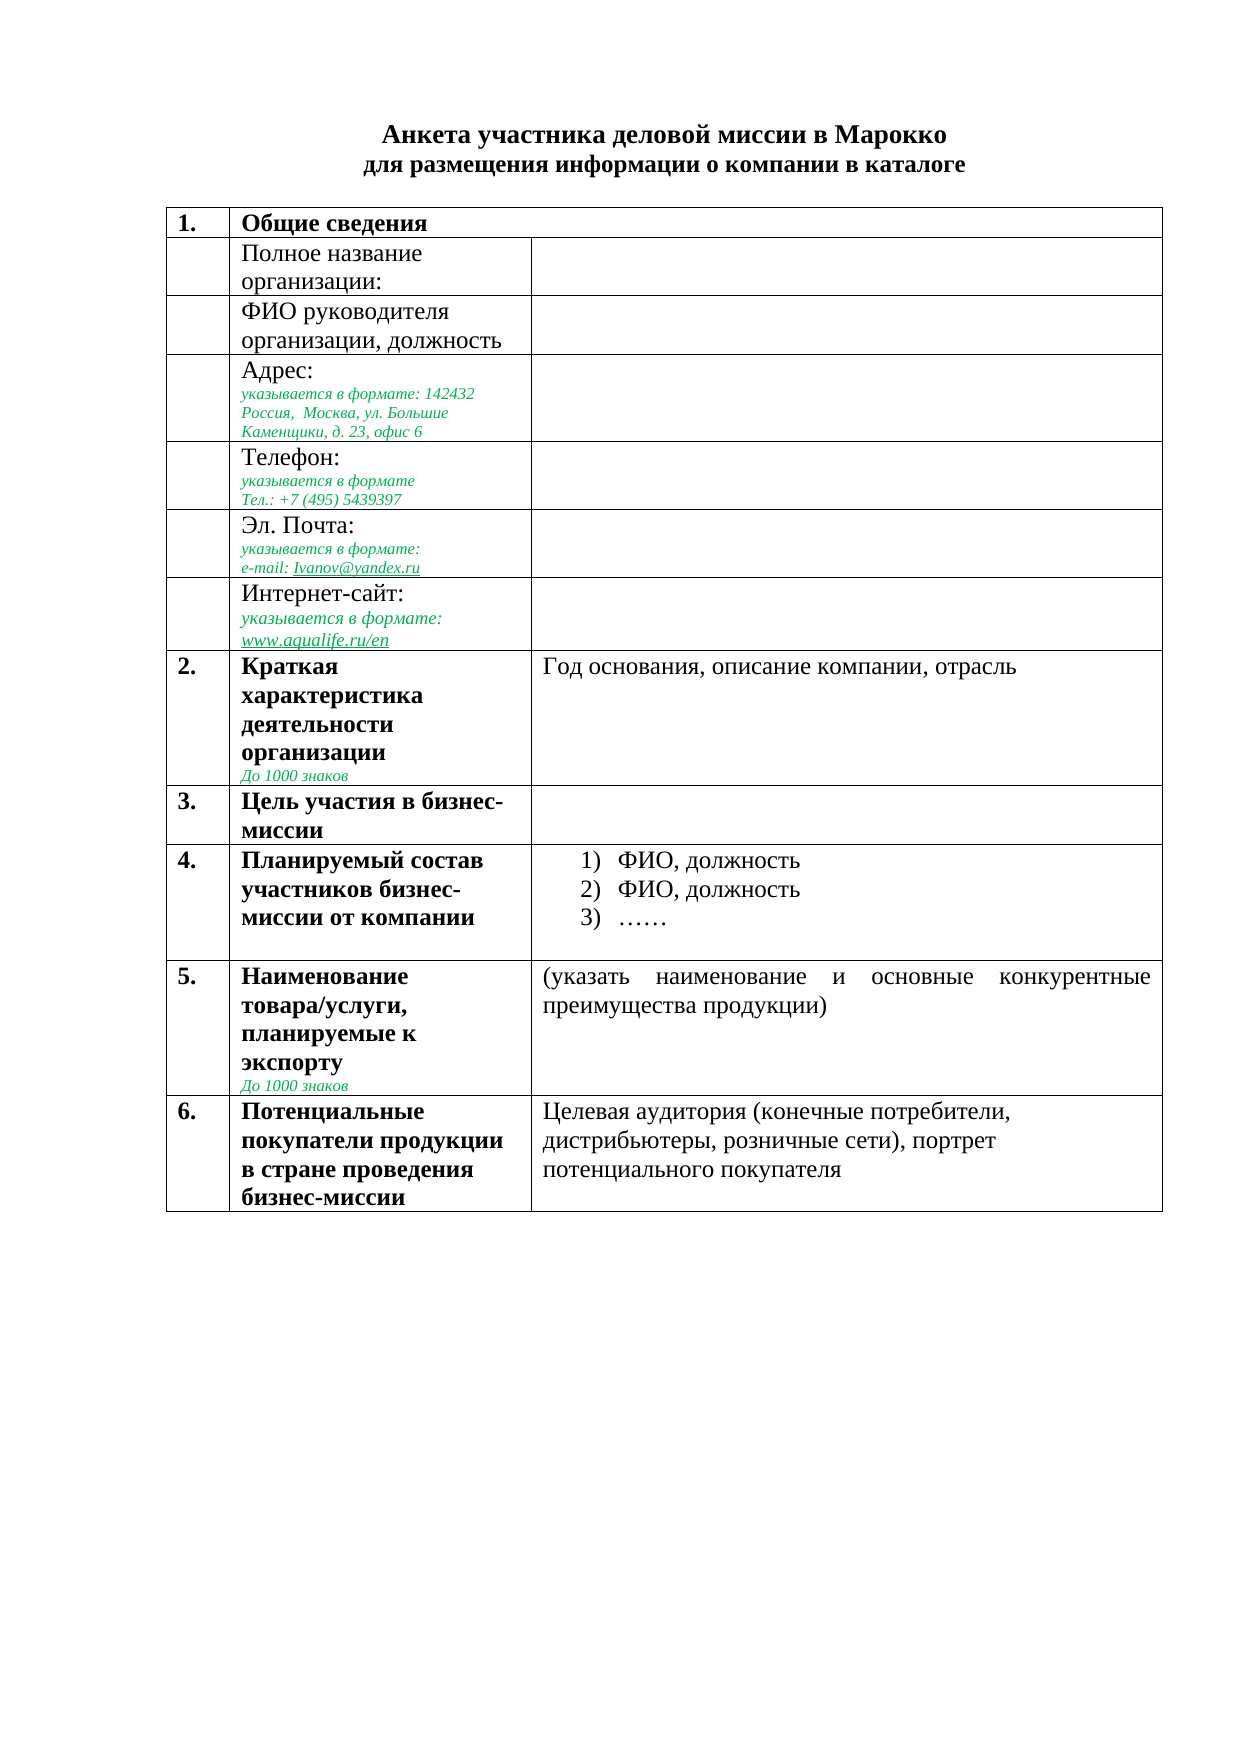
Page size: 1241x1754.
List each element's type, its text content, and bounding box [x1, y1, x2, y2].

table_cell Планируемый состав участников бизнес-миссии от компании [230, 845, 531, 960]
table_cell Целевая аудитория (конечные потребители, дистрибьютеры, розничные сети), портрет потенциального покупателя [532, 1096, 1162, 1211]
table_cell [167, 238, 229, 295]
table_cell Потенциальные покупатели продукции в стране проведения бизнес-миссии [230, 1096, 531, 1211]
table_cell [167, 355, 229, 441]
table_cell [167, 296, 229, 354]
text Анкета участника деловой миссии в Марокко [177, 118, 1152, 149]
table_cell ФИО руководителя организации, должность [230, 296, 531, 354]
table_cell Год основания, описание компании, отрасль [532, 651, 1162, 785]
table_cell Адрес: указывается в формате: 142432 Россия, Москва, ул. Большие Каменщики, д. 23, офис 6 [230, 355, 531, 441]
table_cell [167, 442, 229, 509]
table_cell Цель участия в бизнес-миссии [230, 786, 531, 844]
table_cell 4. [167, 845, 229, 960]
table_cell [532, 578, 1162, 650]
table_cell [167, 578, 229, 650]
table_cell Наименование товара/услуги, планируемые к экспорту До 1000 знаков [230, 961, 531, 1095]
table_cell (указать наименование и основные конкурентные преимущества продукции) [532, 961, 1162, 1095]
table_cell Полное название организации: [230, 238, 531, 295]
table_cell Краткая характеристика деятельности организации До 1000 знаков [230, 651, 531, 785]
table_cell [532, 355, 1162, 441]
table_cell 6. [167, 1096, 229, 1211]
table_cell [532, 510, 1162, 577]
table_header 1. [167, 208, 229, 237]
text для размещения информации о компании в каталоге [177, 149, 1152, 178]
table_cell 3. [167, 786, 229, 844]
table_cell Интернет-сайт: указывается в формате: www.aqualife.ru/en [230, 578, 531, 650]
table_cell Телефон: указывается в формате Тел.: +7 (495) 5439397 [230, 442, 531, 509]
table_cell [532, 786, 1162, 844]
table_cell [532, 442, 1162, 509]
table_cell [532, 296, 1162, 354]
table_cell [532, 238, 1162, 295]
table_cell [167, 510, 229, 577]
table_header Общие сведения [230, 208, 1162, 237]
table_cell 2. [167, 651, 229, 785]
table_cell ФИО, должность ФИО, должность …… [532, 845, 1162, 960]
table_cell Эл. Почта: указывается в формате: e-mail: Ivanov@yandex.ru [230, 510, 531, 577]
table_cell 5. [167, 961, 229, 1095]
